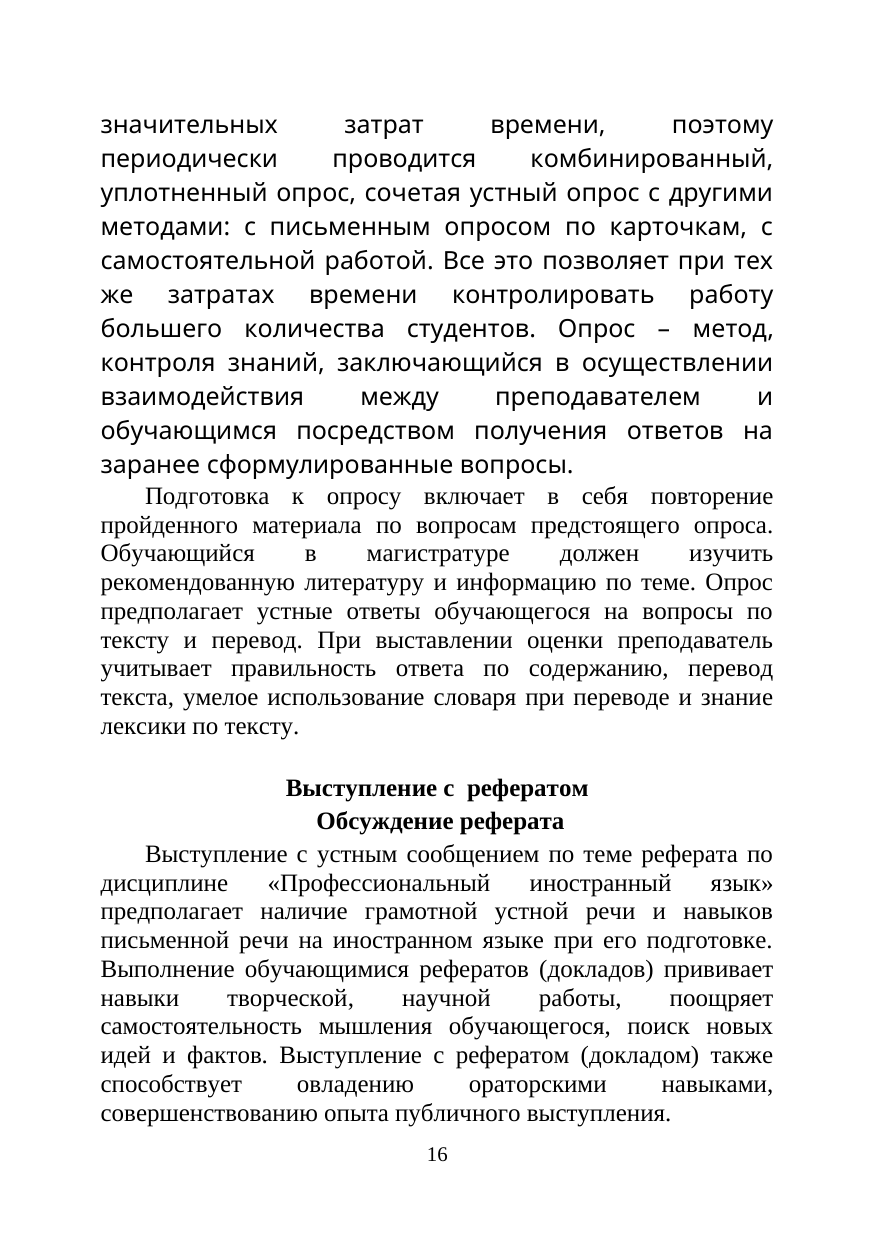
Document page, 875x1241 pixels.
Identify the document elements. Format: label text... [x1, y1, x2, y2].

text Выступление с рефератом [100, 773, 774, 802]
text Обсуждение реферата [100, 806, 774, 834]
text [100, 106, 774, 481]
text Подготовка к опросу включает в себя повторение пройденного материала по вопросам предстоящего опроса. Обучающийся в магистратуре должен изучить рекомендованную литературу и информацию по теме. Опрос предполагает устные ответы обучающегося на вопросы по тексту и перевод. При выставлении оценки преподаватель учитывает правильность ответа по содержанию, перевод текста, умелое использование словаря при переводе и знание лексики по тексту. [100, 481, 774, 740]
text Выступление с устным сообщением по теме реферата по дисциплине «Профессиональный иностранный язык» предполагает наличие грамотной устной речи и навыков письменной речи на иностранном языке при его подготовке. Выполнение обучающимися рефератов (докладов) прививает навыки творческой, научной работы, поощряет самостоятельность мышления обучающегося, поиск новых идей и фактов. Выступление с рефератом (докладом) также способствует овладению ораторскими навыками, совершенствованию опыта публичного выступления. [100, 839, 774, 1126]
